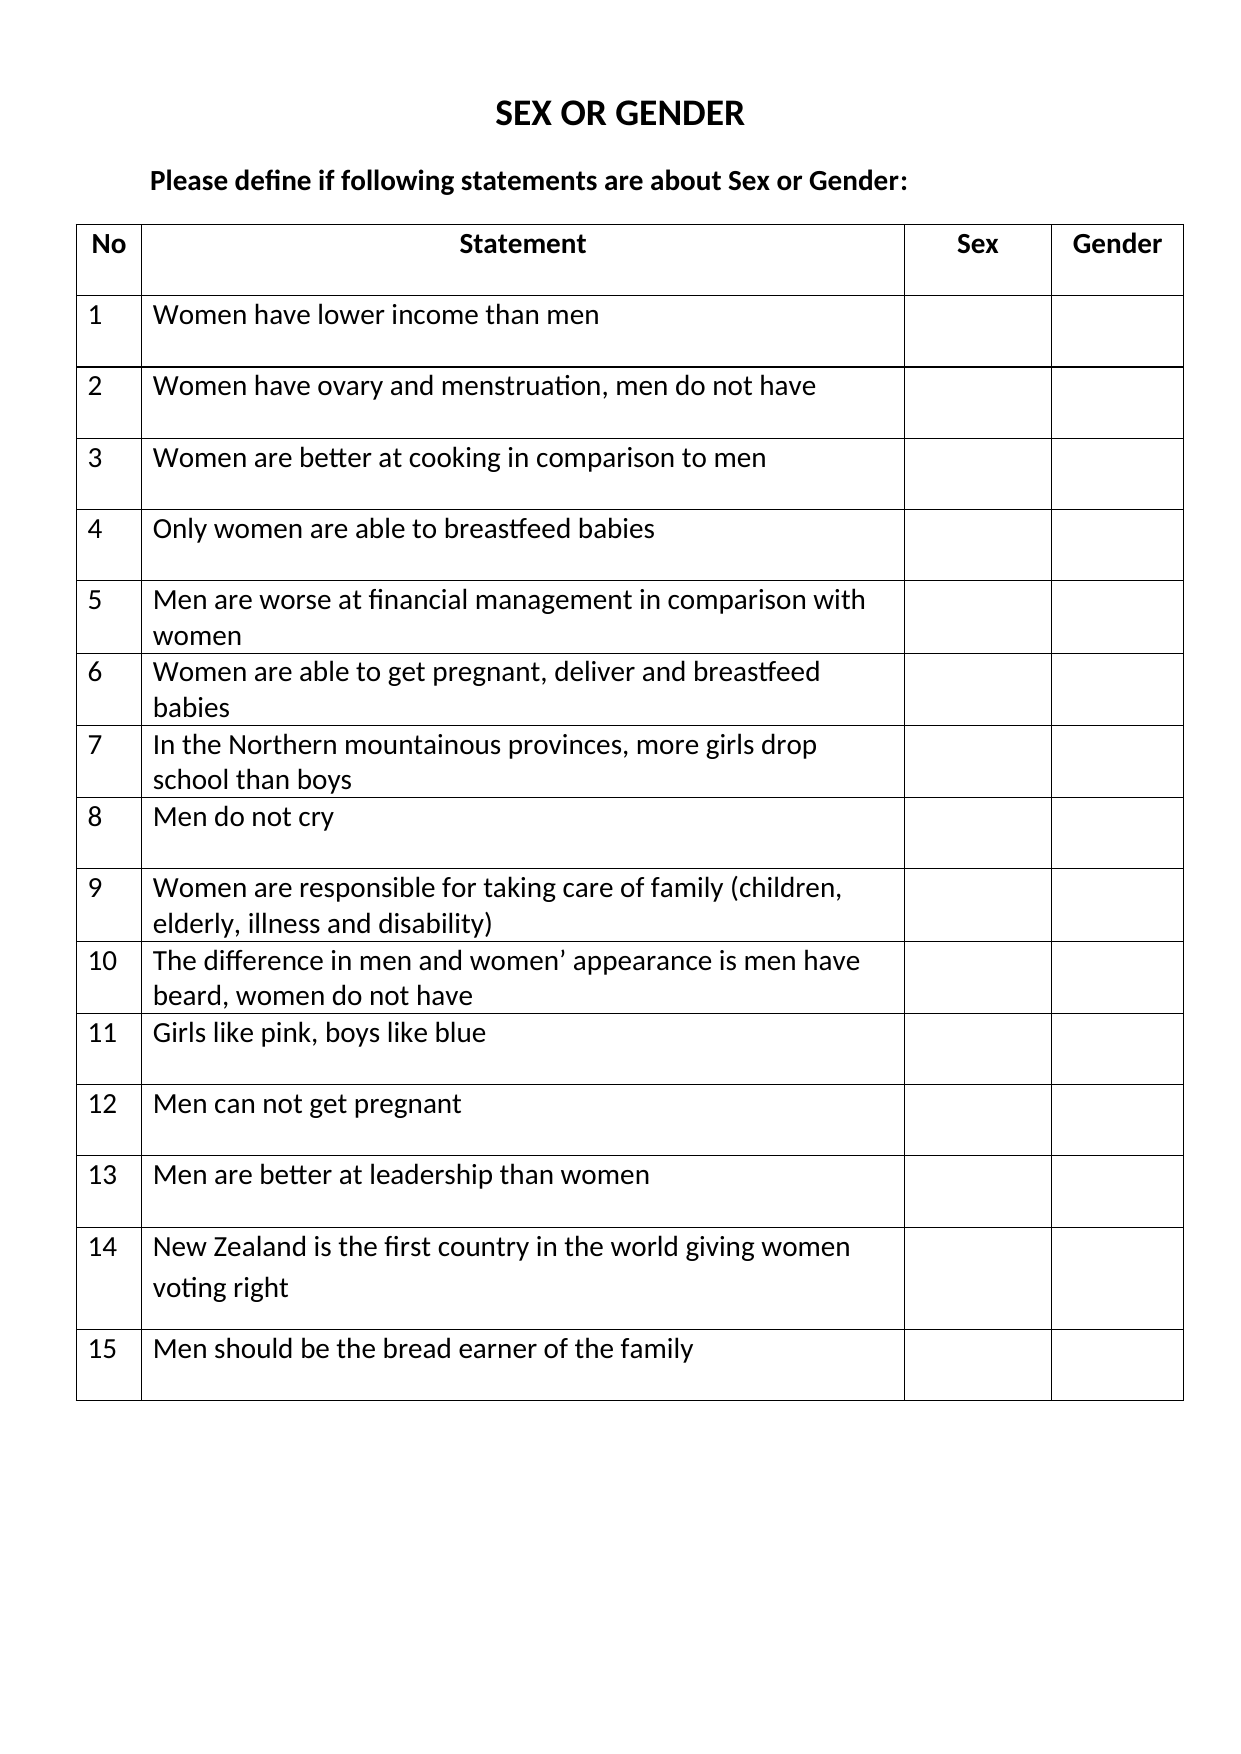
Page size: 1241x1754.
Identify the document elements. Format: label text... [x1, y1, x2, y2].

table_cell [905, 726, 1051, 797]
table_header No [77, 225, 141, 295]
table_cell [905, 654, 1051, 725]
table_cell [905, 1330, 1051, 1400]
table_cell [1052, 654, 1183, 725]
table_cell 3 [77, 439, 141, 509]
table_cell [1052, 942, 1183, 1013]
table_cell [1052, 439, 1183, 509]
table_cell [905, 1085, 1051, 1155]
table_cell Women have ovary and menstruation, men do not have [142, 368, 904, 438]
table_cell [905, 439, 1051, 509]
table_cell Women are better at cooking in comparison to men [142, 439, 904, 509]
table_cell 6 [77, 654, 141, 725]
table_cell Men are better at leadership than women [142, 1156, 904, 1227]
table_cell [1052, 1330, 1183, 1400]
table_header Gender [1052, 225, 1183, 295]
table_cell [905, 296, 1051, 366]
table_cell New Zealand is the first country in the world giving women voting right [142, 1228, 904, 1329]
table_cell 13 [77, 1156, 141, 1227]
table_cell [1052, 581, 1183, 652]
table_cell [905, 798, 1051, 868]
table_cell [1052, 368, 1183, 438]
table_cell Women have lower income than men [142, 296, 904, 366]
table_cell 10 [77, 942, 141, 1013]
table_cell Women are responsible for taking care of family (children, elderly, illness and disability) [142, 869, 904, 941]
table_cell [1052, 1014, 1183, 1084]
table_cell Men can not get pregnant [142, 1085, 904, 1155]
table_cell Women are able to get pregnant, deliver and breastfeed babies [142, 654, 904, 725]
table_cell [905, 1156, 1051, 1227]
table_header Sex [905, 225, 1051, 295]
table_cell [1052, 726, 1183, 797]
table_cell 1 [77, 296, 141, 366]
text SEX OR GENDER [150, 89, 1090, 134]
table_cell Men are worse at financial management in comparison with women [142, 581, 904, 652]
table_cell Only women are able to breastfeed babies [142, 510, 904, 580]
table_cell 12 [77, 1085, 141, 1155]
table_cell Men should be the bread earner of the family [142, 1330, 904, 1400]
table_cell 8 [77, 798, 141, 868]
table_cell 11 [77, 1014, 141, 1084]
table_cell [905, 368, 1051, 438]
table_cell 7 [77, 726, 141, 797]
table_cell [905, 510, 1051, 580]
table_cell 15 [77, 1330, 141, 1400]
table_cell [905, 581, 1051, 652]
table_cell [905, 1228, 1051, 1329]
table_cell [1052, 798, 1183, 868]
table_cell [1052, 1228, 1183, 1329]
table_cell 2 [77, 368, 141, 438]
table_cell [1052, 510, 1183, 580]
table_cell Girls like pink, boys like blue [142, 1014, 904, 1084]
table_cell In the Northern mountainous provinces, more girls drop school than boys [142, 726, 904, 797]
table_cell Men do not cry [142, 798, 904, 868]
table_cell [905, 869, 1051, 941]
table_cell [1052, 869, 1183, 941]
table_cell 5 [77, 581, 141, 652]
table_cell The difference in men and women’ appearance is men have beard, women do not have [142, 942, 904, 1013]
table_cell [1052, 296, 1183, 366]
table_cell [905, 1014, 1051, 1084]
table_cell 9 [77, 869, 141, 941]
table_cell [905, 942, 1051, 1013]
text Please define if following statements are about Sex or Gender : [150, 162, 1090, 198]
table_header Statement [142, 225, 904, 295]
table_cell [1052, 1156, 1183, 1227]
table_cell 4 [77, 510, 141, 580]
table_cell [1052, 1085, 1183, 1155]
table_cell 14 [77, 1228, 141, 1329]
